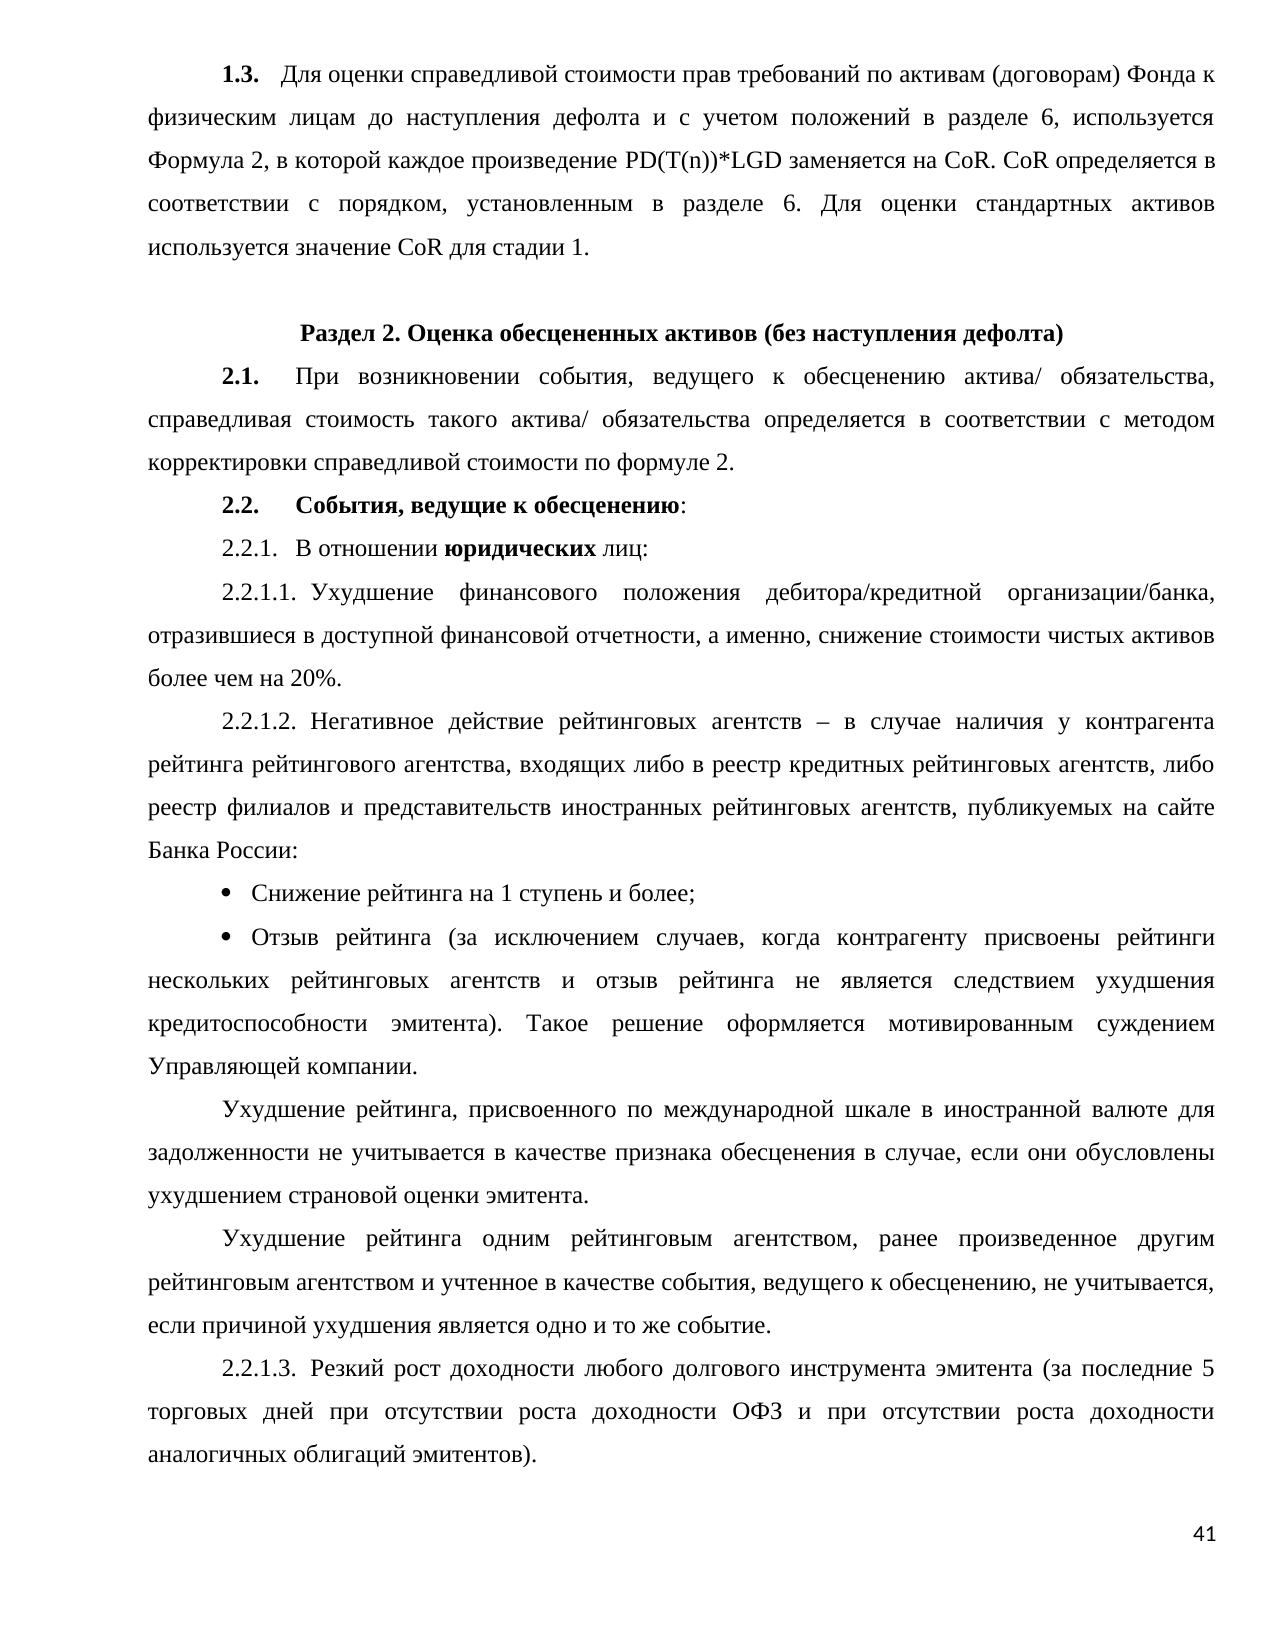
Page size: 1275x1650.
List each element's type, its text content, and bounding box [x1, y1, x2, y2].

list Резкий рост доходности любого долгового инструмента эмитента (за последние 5 торговых дней при отсутствии роста доходности ОФЗ и при отсутствии роста доходности аналогичных облигаций эмитентов). [148, 1353, 1216, 1468]
text Раздел 2. Оценка обесцененных активов (без наступления дефолта) [148, 318, 1216, 347]
list События, ведущие к обесценению: [148, 490, 1216, 519]
list Ухудшение рейтинга, присвоенного по международной шкале в иностранной валюте для задолженности не учитывается в качестве признака обесценения в случае, если они обусловлены ухудшением страновой оценки эмитента. [148, 1094, 1216, 1209]
list Ухудшение рейтинга одним рейтинговым агентством, ранее произведенное другим рейтинговым агентством и учтенное в качестве события, ведущего к обесценению, не учитывается, если причиной ухудшения является одно и то же событие. [148, 1223, 1216, 1338]
list При возникновении события, ведущего к обесценению актива/ обязательства, справедливая стоимость такого актива/ обязательства определяется в соответствии с методом корректировки справедливой стоимости по формуле 2. [148, 361, 1216, 476]
list Негативное действие рейтинговых агентств – в случае наличия у контрагента рейтинга рейтингового агентства, входящих либо в реестр кредитных рейтинговых агентств, либо реестр филиалов и представительств иностранных рейтинговых агентств, публикуемых на сайте Банка России: [148, 706, 1216, 864]
list Снижение рейтинга на 1 ступень и более; [148, 878, 1216, 907]
list Ухудшение финансового положения дебитора/кредитной организации/банка, отразившиеся в доступной финансовой отчетности, а именно, снижение стоимости чистых активов более чем на 20%. [148, 577, 1216, 692]
list В отношении юридических лиц: [148, 533, 1216, 562]
list Отзыв рейтинга (за исключением случаев, когда контрагенту присвоены рейтинги нескольких рейтинговых агентств и отзыв рейтинга не является следствием ухудшения кредитоспособности эмитента). Такое решение оформляется мотивированным суждением Управляющей компании. [148, 922, 1216, 1080]
list Для оценки справедливой стоимости прав требований по активам (договорам) Фонда к физическим лицам до наступления дефолта и с учетом положений в разделе 6, используется Формула 2, в которой каждое произведение PD(T(n))*LGD заменяется на CoR. CoR определяется в соответствии с порядком, установленным в разделе 6. Для оценки стандартных активов используется значение CoR для стадии 1. [148, 59, 1216, 260]
